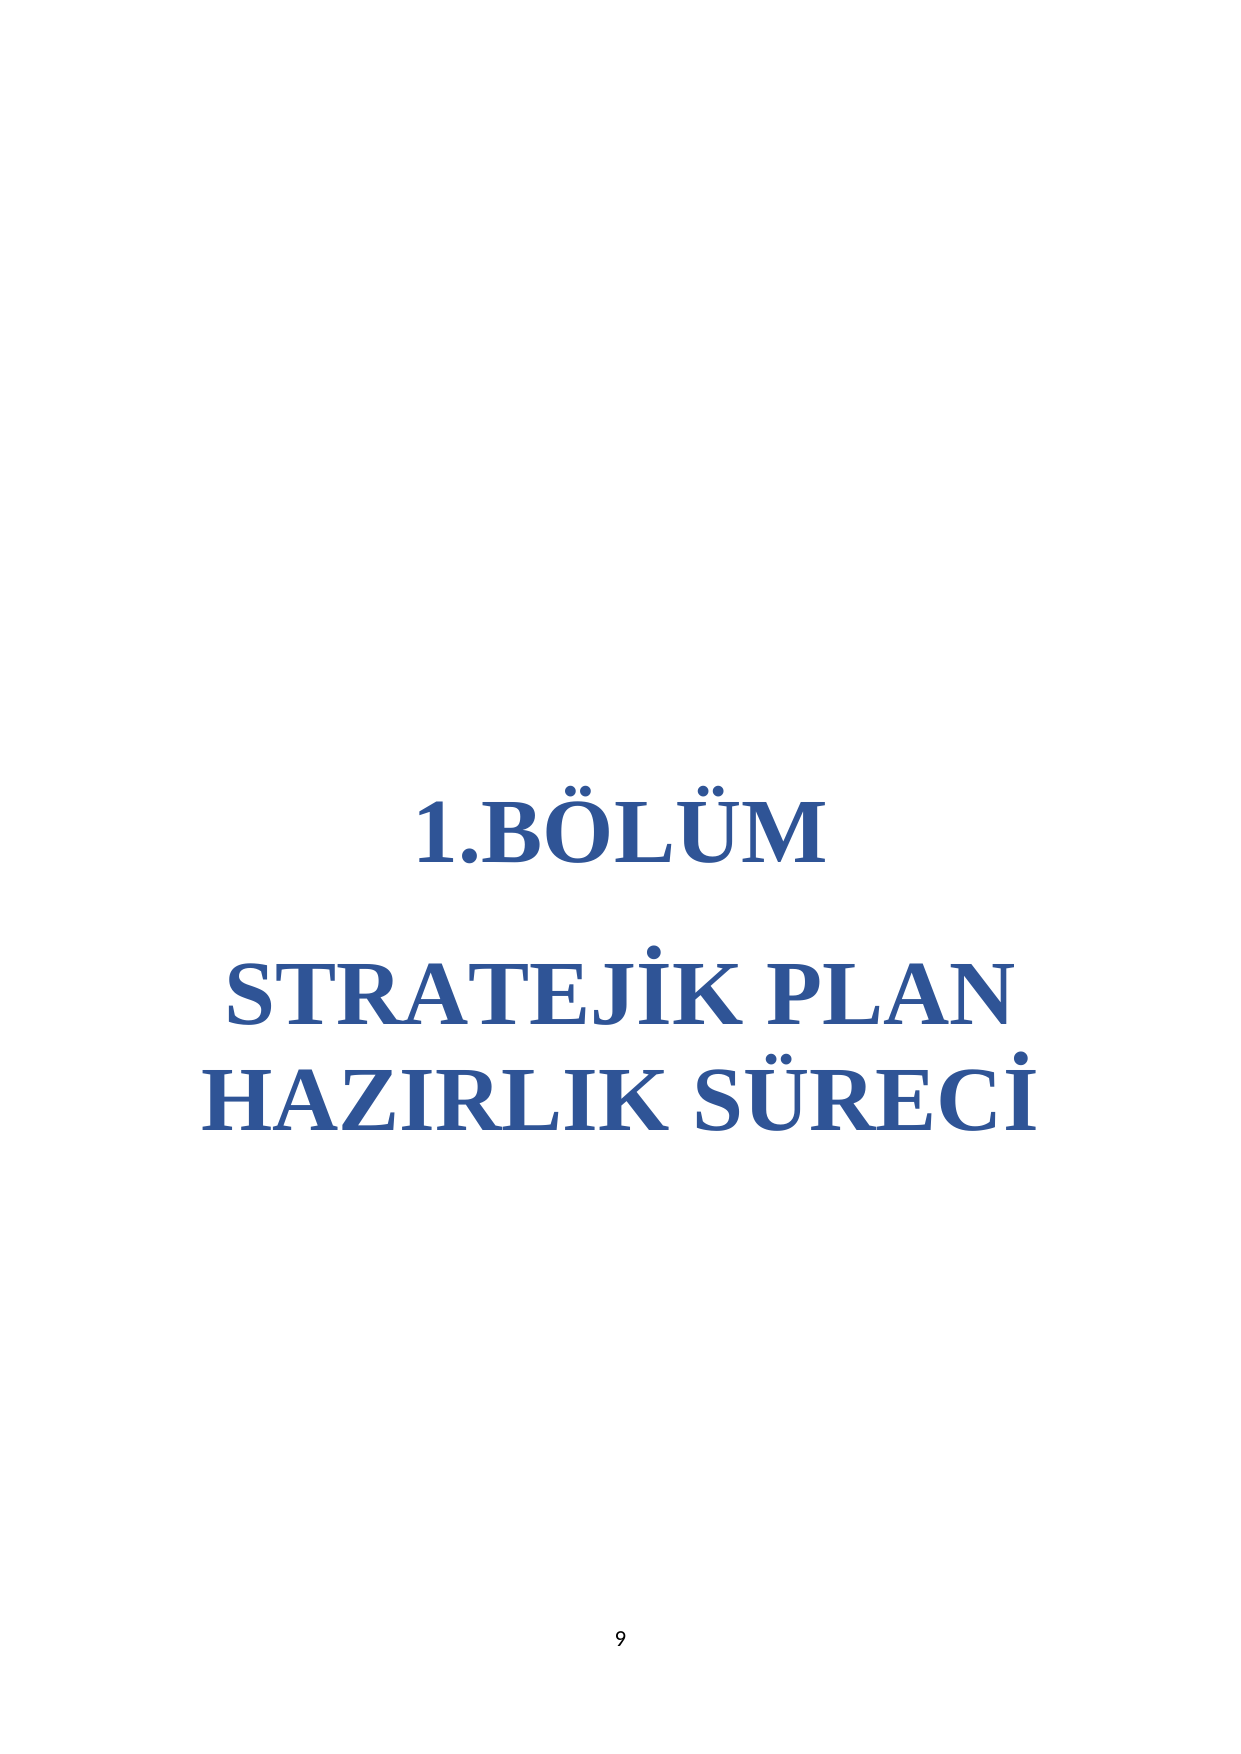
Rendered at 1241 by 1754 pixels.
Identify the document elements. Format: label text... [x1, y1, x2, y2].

subtitle STRATEJİK PLAN HAZIRLIK SÜRECİ [148, 939, 1093, 1150]
subtitle 1.BÖLÜM [148, 776, 1093, 882]
